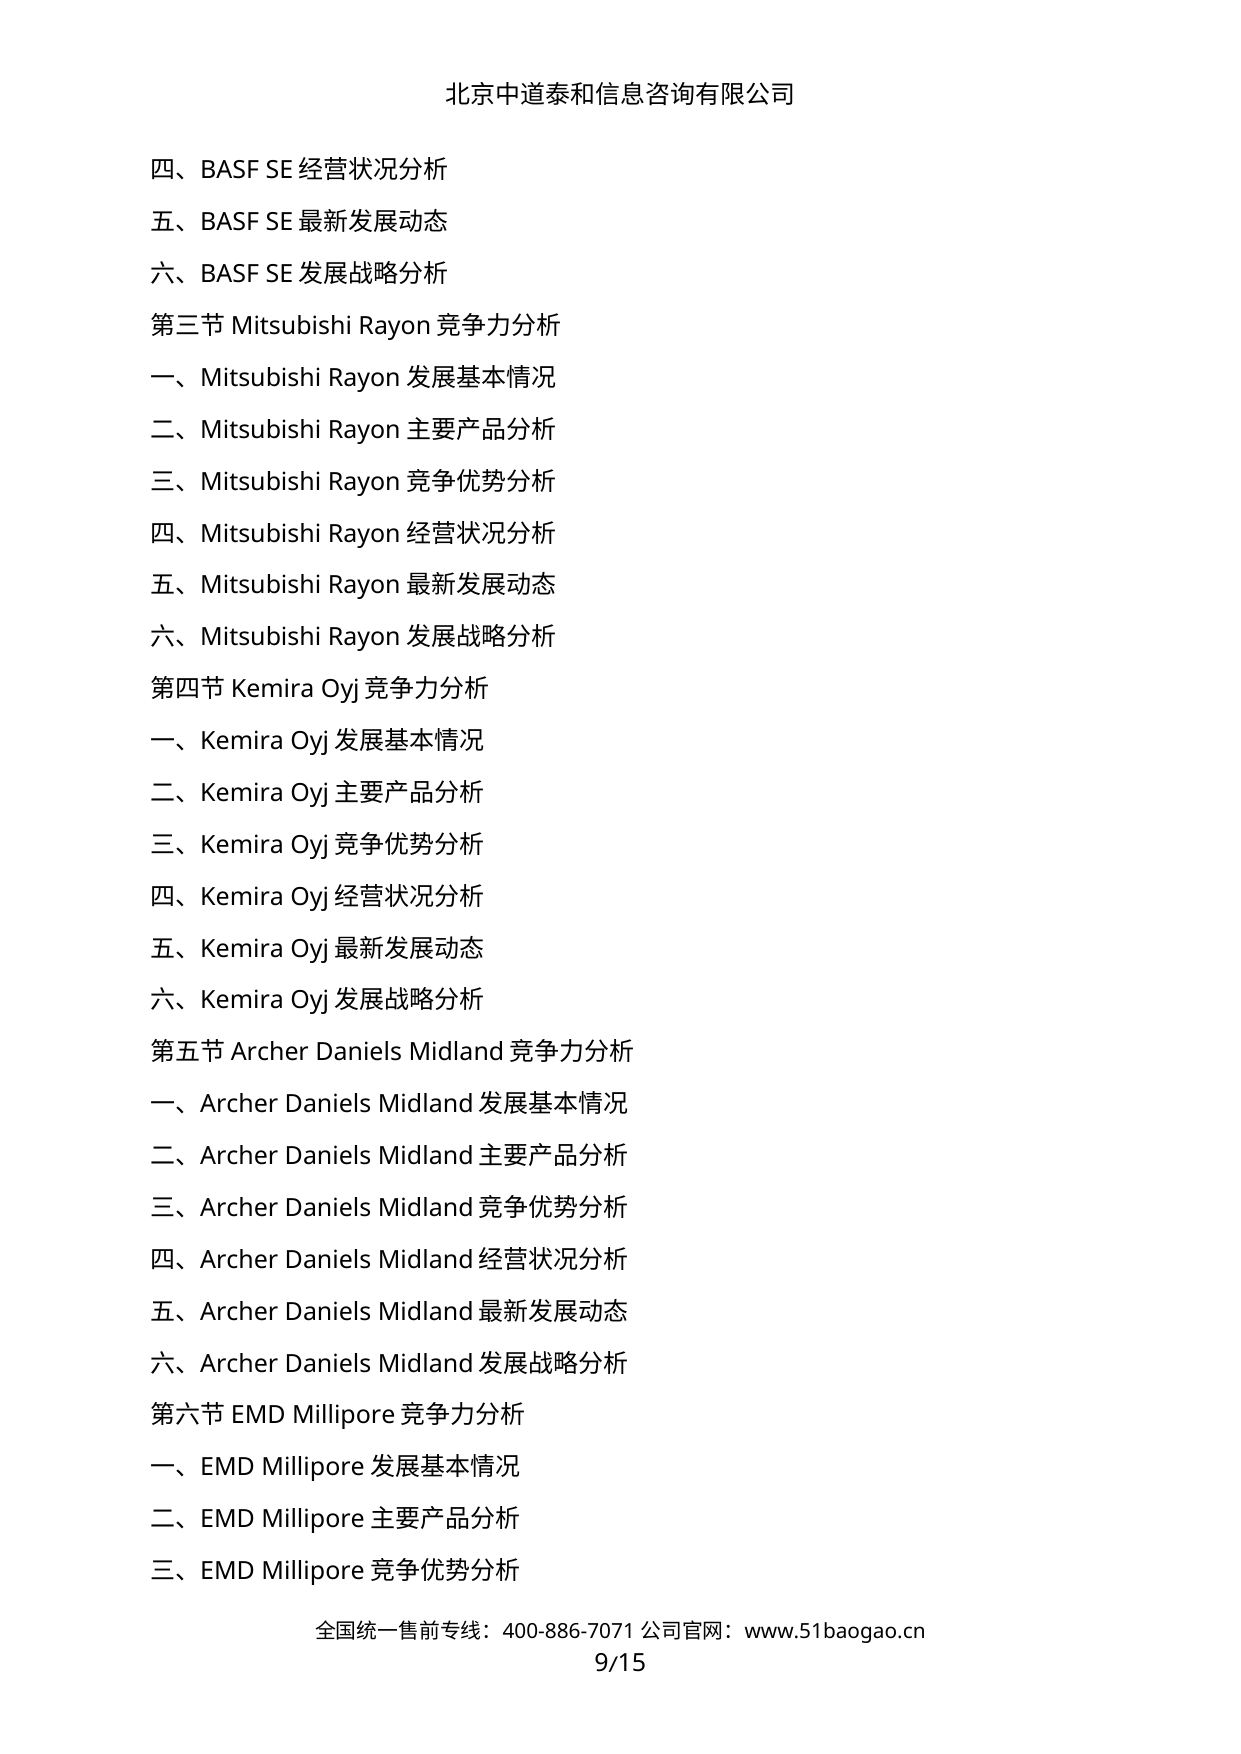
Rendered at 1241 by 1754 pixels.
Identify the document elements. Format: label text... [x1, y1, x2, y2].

text 五、Mitsubishi Rayon最新发展动态 [150, 565, 1090, 601]
text 四、BASF SE经营状况分析 [150, 150, 1090, 186]
text 四、Kemira Oyj经营状况分析 [150, 876, 1090, 912]
text 五、Kemira Oyj最新发展动态 [150, 928, 1090, 964]
text 六、BASF SE发展战略分析 [150, 254, 1090, 290]
text 二、Kemira Oyj主要产品分析 [150, 772, 1090, 809]
text 五、Archer Daniels Midland最新发展动态 [150, 1291, 1090, 1327]
text 一、Kemira Oyj发展基本情况 [150, 721, 1090, 757]
text 四、Archer Daniels Midland经营状况分析 [150, 1239, 1090, 1276]
text 一、Mitsubishi Rayon发展基本情况 [150, 357, 1090, 394]
text 二、EMD Millipore主要产品分析 [150, 1499, 1090, 1535]
text 三、Archer Daniels Midland竞争优势分析 [150, 1187, 1090, 1224]
text 二、Archer Daniels Midland主要产品分析 [150, 1136, 1090, 1172]
text 六、Archer Daniels Midland发展战略分析 [150, 1343, 1090, 1379]
text 六、Kemira Oyj发展战略分析 [150, 980, 1090, 1016]
text 三、EMD Millipore竞争优势分析 [150, 1551, 1090, 1587]
text 二、Mitsubishi Rayon主要产品分析 [150, 409, 1090, 446]
text 一、EMD Millipore发展基本情况 [150, 1447, 1090, 1483]
text 六、Mitsubishi Rayon发展战略分析 [150, 617, 1090, 653]
text 第三节 Mitsubishi Rayon竞争力分析 [150, 306, 1090, 342]
text 三、Mitsubishi Rayon竞争优势分析 [150, 461, 1090, 497]
text 三、Kemira Oyj竞争优势分析 [150, 824, 1090, 861]
text 第四节 Kemira Oyj竞争力分析 [150, 669, 1090, 705]
text 一、Archer Daniels Midland发展基本情况 [150, 1084, 1090, 1120]
text 第六节 EMD Millipore竞争力分析 [150, 1395, 1090, 1431]
text 四、Mitsubishi Rayon经营状况分析 [150, 513, 1090, 549]
text 五、BASF SE最新发展动态 [150, 202, 1090, 238]
text 第五节 Archer Daniels Midland竞争力分析 [150, 1032, 1090, 1068]
